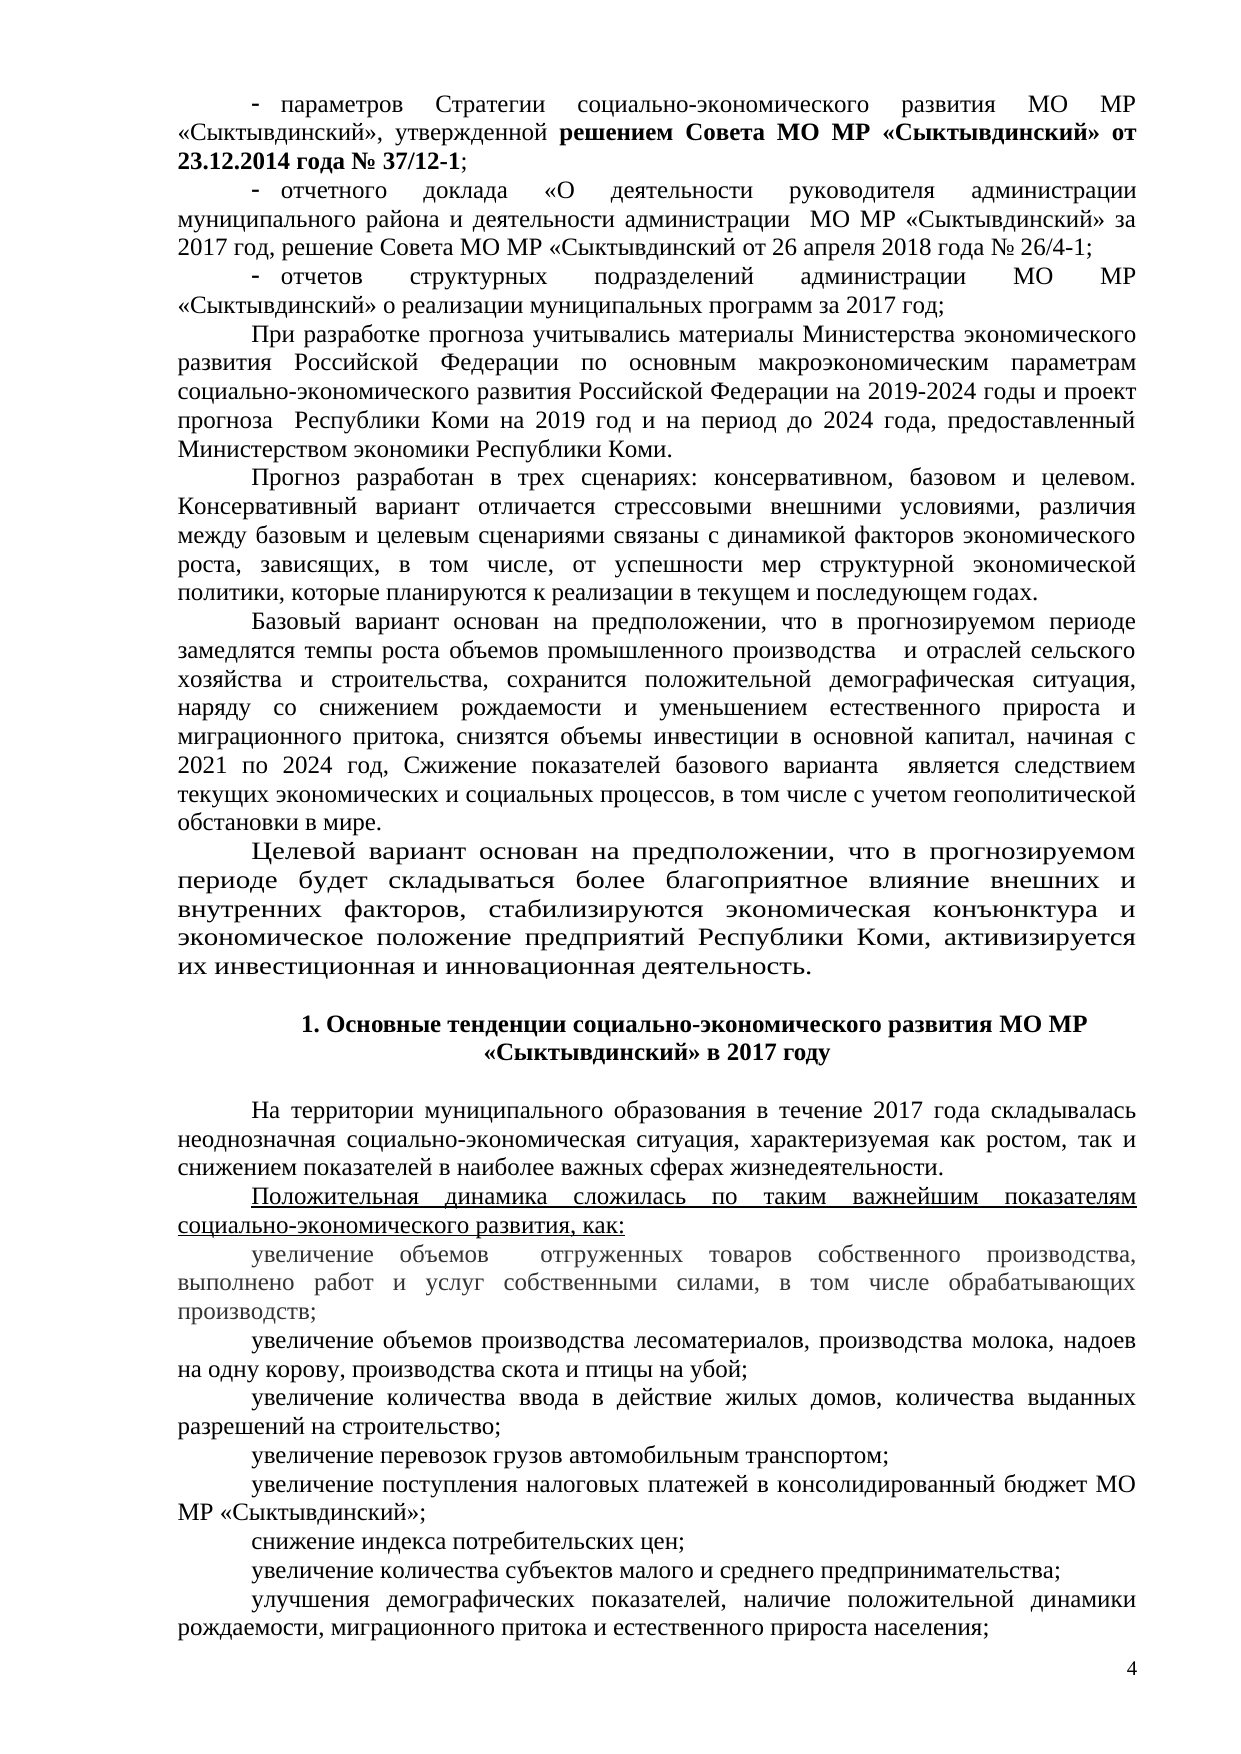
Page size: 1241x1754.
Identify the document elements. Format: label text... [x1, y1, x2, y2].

text На территории муниципального образования в течение 2017 года складывалась неоднозначная социально-экономическая ситуация, характеризуемая как ростом, так и снижением показателей в наиболее важных сферах жизнедеятельности. [177, 1095, 1137, 1181]
list отчетного доклада «О деятельности руководителя администрации муниципального района и деятельности администрации МО МР «Сыктывдинский» за 2017 год, решение Совета МО МР «Сыктывдинский от 26 апреля 2018 года № 26/4-1; [177, 175, 1137, 261]
title Целевой вариант основан на предположении, что в прогнозируемом периоде будет складываться более благоприятное влияние внешних и внутренних факторов, стабилизируются экономическая конъюнктура и экономическое положение предприятий Республики Коми, активизируется их инвестиционная и инновационная деятельность. [177, 836, 1137, 980]
text увеличение поступления налоговых платежей в консолидированный бюджет МО МР «Сыктывдинский»; [177, 1469, 1137, 1526]
list отчетов структурных подразделений администрации МО МР «Сыктывдинский» о реализации муниципальных программ за 2017 год; [177, 261, 1137, 319]
list параметров Стратегии социально-экономического развития МО МР «Сыктывдинский», утвержденной решением Совета МО МР «Сыктывдинский» от 23.12.2014 года № 37/12-1; [177, 89, 1137, 175]
text увеличение объемов производства лесоматериалов, производства молока, надоев на одну корову, производства скота и птицы на убой; [177, 1325, 1137, 1382]
text увеличение перевозок грузов автомобильным транспортом; [177, 1440, 1137, 1469]
text снижение индекса потребительских цен; [177, 1526, 1137, 1555]
text увеличение количества субъектов малого и среднего предпринимательства; [177, 1555, 1137, 1584]
text увеличение количества ввода в действие жилых домов, количества выданных разрешений на строительство; [177, 1382, 1137, 1440]
text увеличение объемов отгруженных товаров собственного производства, выполнено работ и услуг собственными силами, в том числе обрабатывающих производств; [177, 1239, 1137, 1325]
text Прогноз разработан в трех сценариях: консервативном, базовом и целевом. Консервативный вариант отличается стрессовыми внешними условиями, различия между базовым и целевым сценариями связаны с динамикой факторов экономического роста, зависящих, в том числе, от успешности мер структурной экономической политики, которые планируются к реализации в текущем и последующем годах. [177, 462, 1137, 606]
text Положительная динамика сложилась по таким важнейшим показателям социально-экономического развития, как: [177, 1181, 1137, 1239]
subtitle 1. Основные тенденции социально-экономического развития МО МР «Сыктывдинский» в 2017 году [177, 1009, 1137, 1066]
text улучшения демографических показателей, наличие положительной динамики рождаемости, миграционного притока и естественного прироста населения; [177, 1584, 1137, 1641]
text При разработке прогноза учитывались материалы Министерства экономического развития Российской Федерации по основным макроэкономическим параметрам социально-экономического развития Российской Федерации на 2019-2024 годы и проект прогноза Республики Коми на 2019 год и на период до 2024 года, предоставленный Министерством экономики Республики Коми. [177, 319, 1137, 462]
text Базовый вариант основан на предположении, что в прогнозируемом периоде замедлятся темпы роста объемов промышленного производства и отраслей сельского хозяйства и строительства, сохранится положительной демографическая ситуация, наряду со снижением рождаемости и уменьшением естественного прироста и миграционного притока, снизятся объемы инвестиции в основной капитал, начиная с 2021 по 2024 год, Сжижение показателей базового варианта является следствием текущих экономических и социальных процессов, в том числе с учетом геополитической обстановки в мире. [177, 606, 1137, 836]
